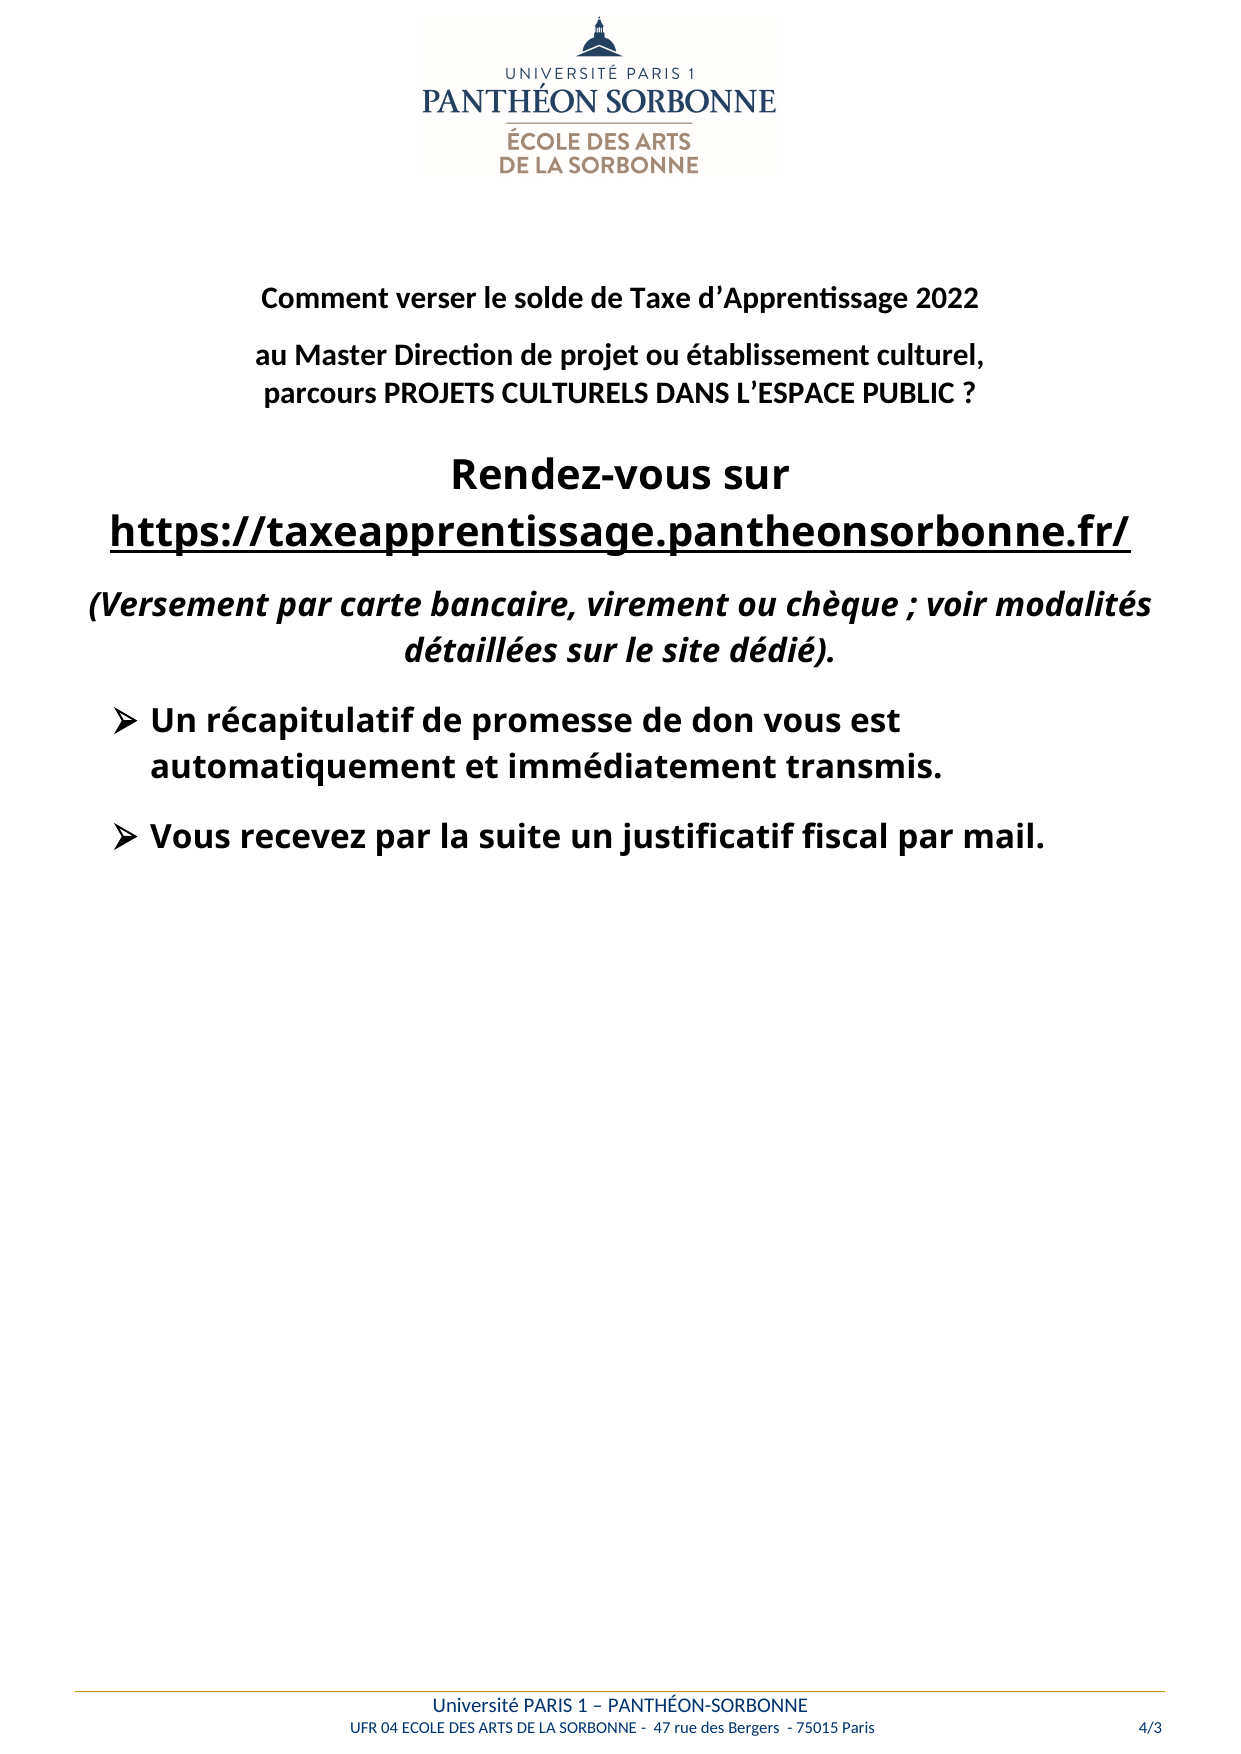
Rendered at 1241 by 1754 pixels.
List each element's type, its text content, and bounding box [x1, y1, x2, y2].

text (Versement par carte bancaire, virement ou chèque ; voir modalités détaillées sur le site dédié). [75, 581, 1165, 672]
text Comment verser le solde de Taxe d’Apprentissage 2022 [75, 278, 1165, 316]
text Rendez-vous sur https://taxeapprentissage.pantheonsorbonne.fr/ [75, 445, 1165, 558]
picture [420, 16, 780, 179]
text au Master Direction de projet ou établissement culturel, [75, 335, 1165, 373]
list Un récapitulatif de promesse de don vous est automatiquement et immédiatement transmis. [112, 697, 1165, 788]
text parcours PROJETS CULTURELS DANS L’ESPACE PUBLIC ? [75, 373, 1165, 411]
list Vous recevez par la suite un justificatif fiscal par mail. [112, 813, 1165, 858]
